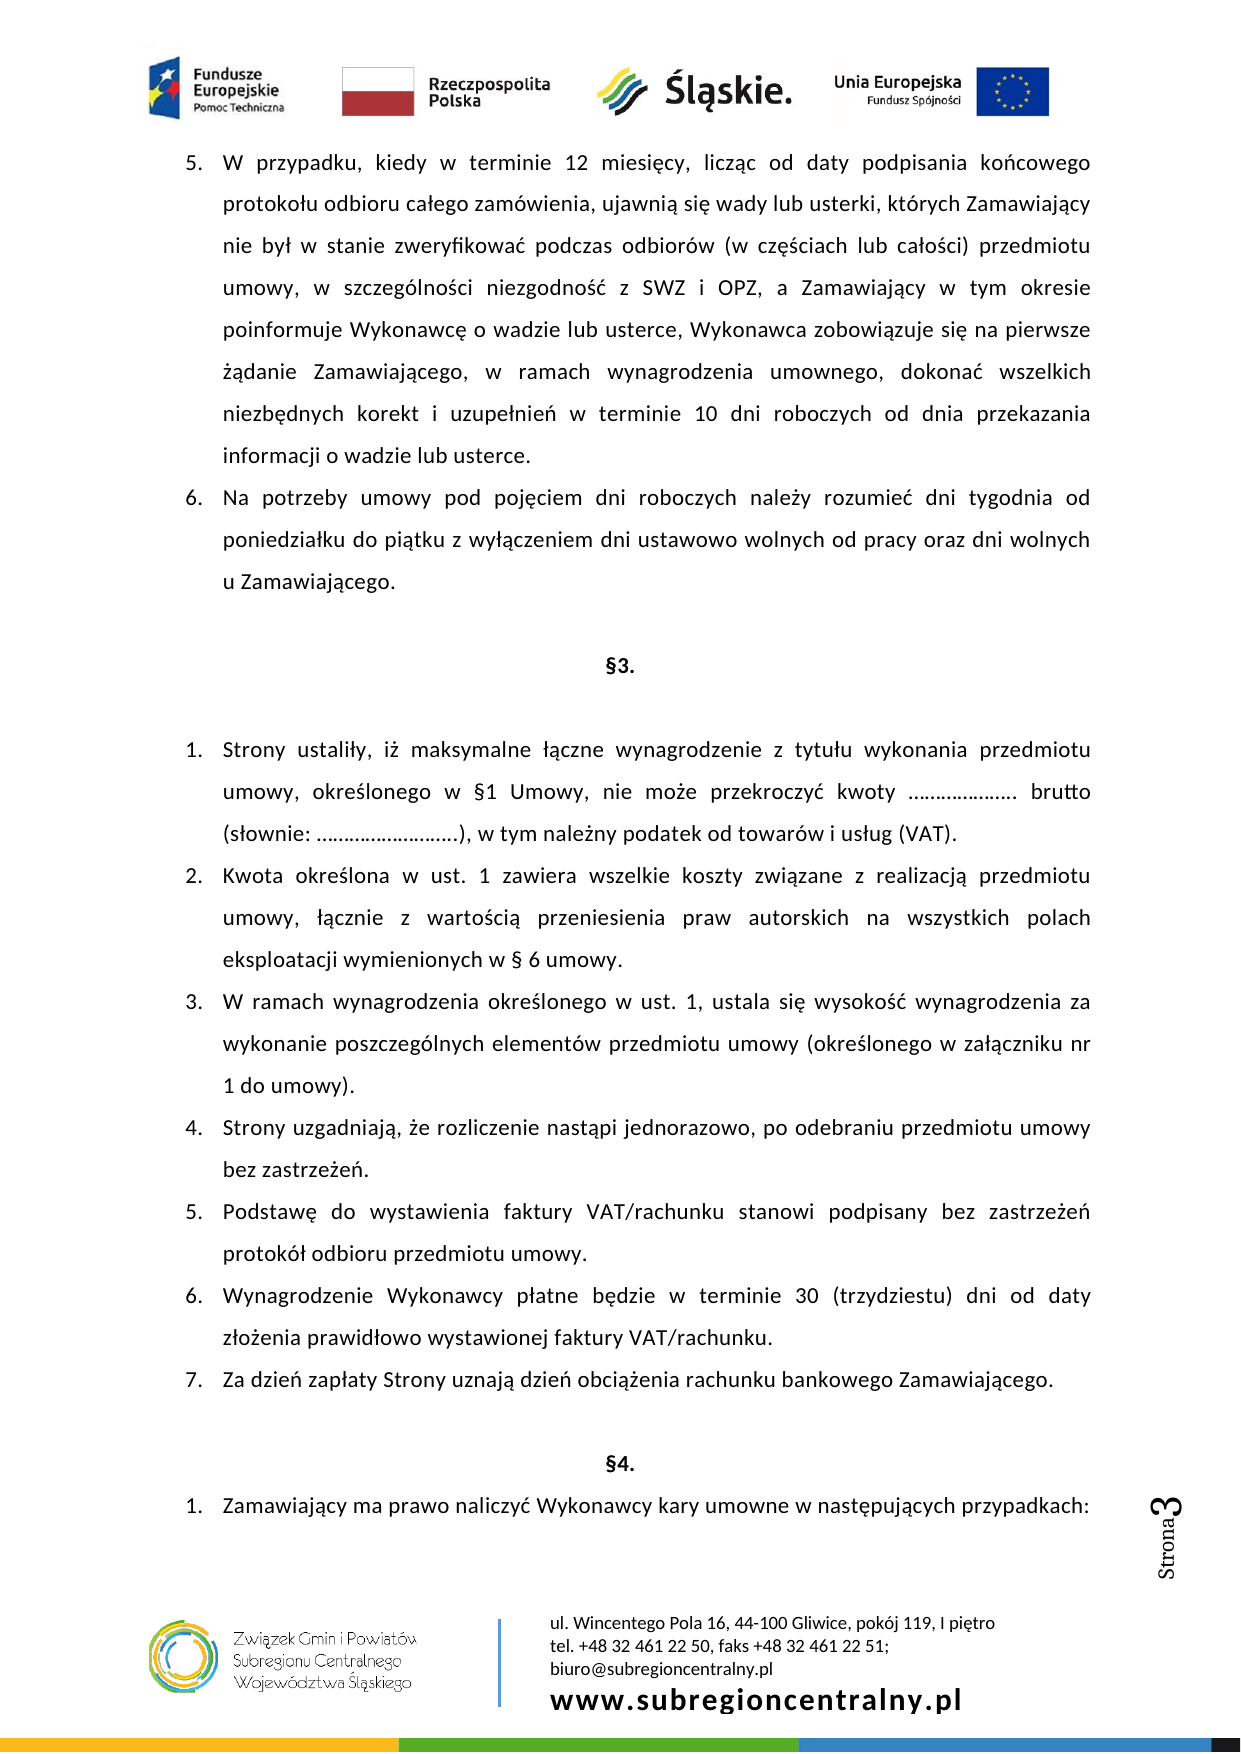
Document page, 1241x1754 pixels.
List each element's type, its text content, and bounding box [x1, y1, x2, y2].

list Strony ustaliły, iż maksymalne łączne wynagrodzenie z tytułu wykonania przedmiotu umowy, określonego w §1 Umowy, nie może przekroczyć kwoty ……………….. brutto (słownie: ……………………..), w tym należny podatek od towarów i usług (VAT). [185, 735, 1093, 847]
list W przypadku, kiedy w terminie 12 miesięcy, licząc od daty podpisania końcowego protokołu odbioru całego zamówienia, ujawnią się wady lub usterki, których Zamawiający nie był w stanie zweryfikować podczas odbiorów (w częściach lub całości) przedmiotu umowy, w szczególności niezgodność z SWZ i OPZ, a Zamawiający w tym okresie poinformuje Wykonawcę o wadzie lub usterce, Wykonawca zobowiązuje się na pierwsze żądanie Zamawiającego, w ramach wynagrodzenia umownego, dokonać wszelkich niezbędnych korekt i uzupełnień w terminie 10 dni roboczych od dnia przekazania informacji o wadzie lub usterce. [185, 148, 1093, 469]
list Kwota określona w ust. 1 zawiera wszelkie koszty związane z realizacją przedmiotu umowy, łącznie z wartością przeniesienia praw autorskich na wszystkich polach eksploatacji wymienionych w § 6 umowy. [185, 861, 1093, 973]
list Strony uzgadniają, że rozliczenie nastąpi jednorazowo, po odebraniu przedmiotu umowy bez zastrzeżeń. [185, 1113, 1093, 1183]
picture [0, 1738, 1241, 1752]
list Na potrzeby umowy pod pojęciem dni roboczych należy rozumieć dni tygodnia od poniedziałku do piątku z wyłączeniem dni ustawowo wolnych od pracy oraz dni wolnych u Zamawiającego. [185, 483, 1093, 595]
list §4. [148, 1449, 1093, 1477]
picture [147, 1620, 416, 1692]
list Wynagrodzenie Wykonawcy płatne będzie w terminie 30 (trzydziestu) dni od daty złożenia prawidłowo wystawionej faktury VAT/rachunku. [185, 1281, 1093, 1351]
list Za dzień zapłaty Strony uznają dzień obciążenia rachunku bankowego Zamawiającego. [185, 1365, 1093, 1393]
list Podstawę do wystawienia faktury VAT/rachunku stanowi podpisany bez zastrzeżeń protokół odbioru przedmiotu umowy. [185, 1197, 1093, 1267]
list Zamawiający ma prawo naliczyć Wykonawcy kary umowne w następujących przypadkach: [185, 1491, 1093, 1519]
picture [127, 42, 1073, 141]
list W ramach wynagrodzenia określonego w ust. 1, ustala się wysokość wynagrodzenia za wykonanie poszczególnych elementów przedmiotu umowy (określonego w załączniku nr 1 do umowy). [185, 987, 1093, 1099]
list §3. [148, 651, 1093, 679]
